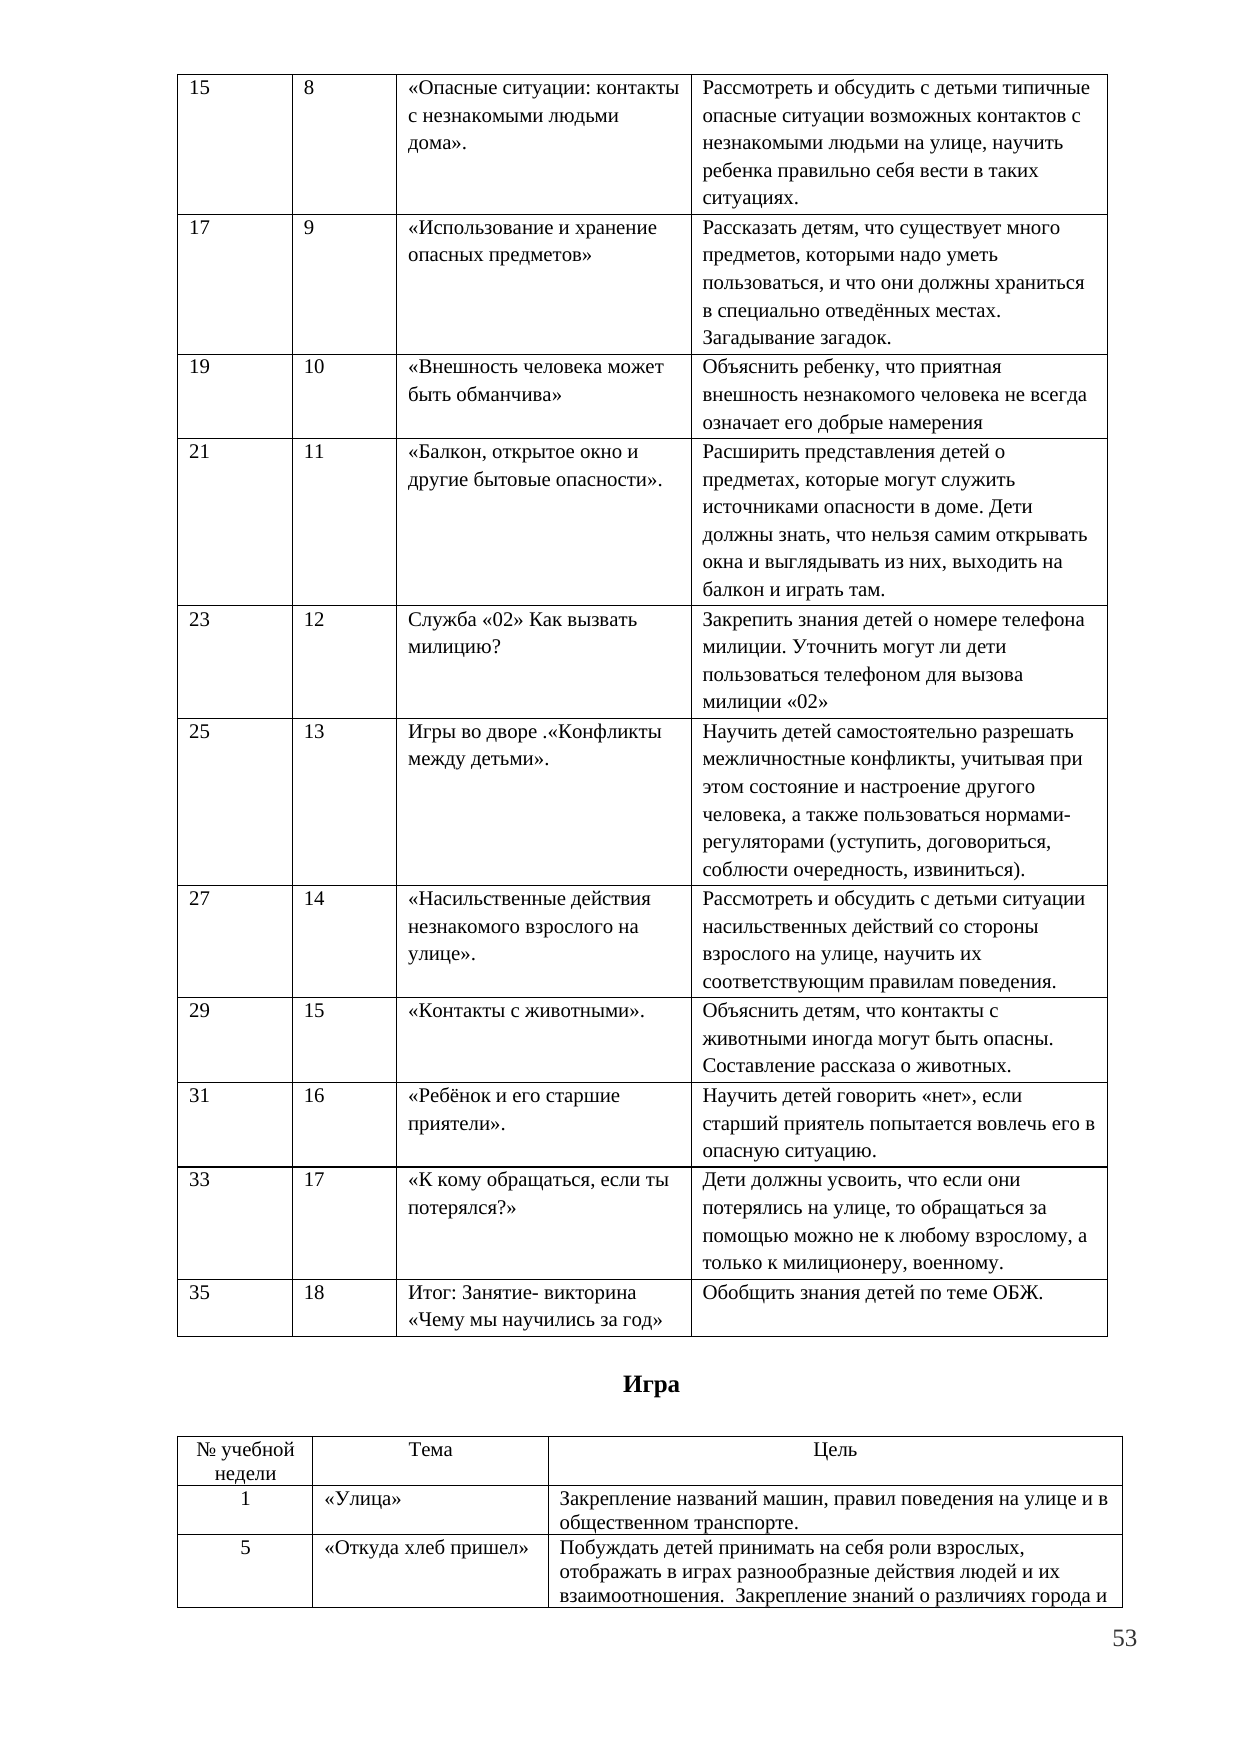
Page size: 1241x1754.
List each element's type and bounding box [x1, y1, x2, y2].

table_cell [166, 74, 1137, 1608]
